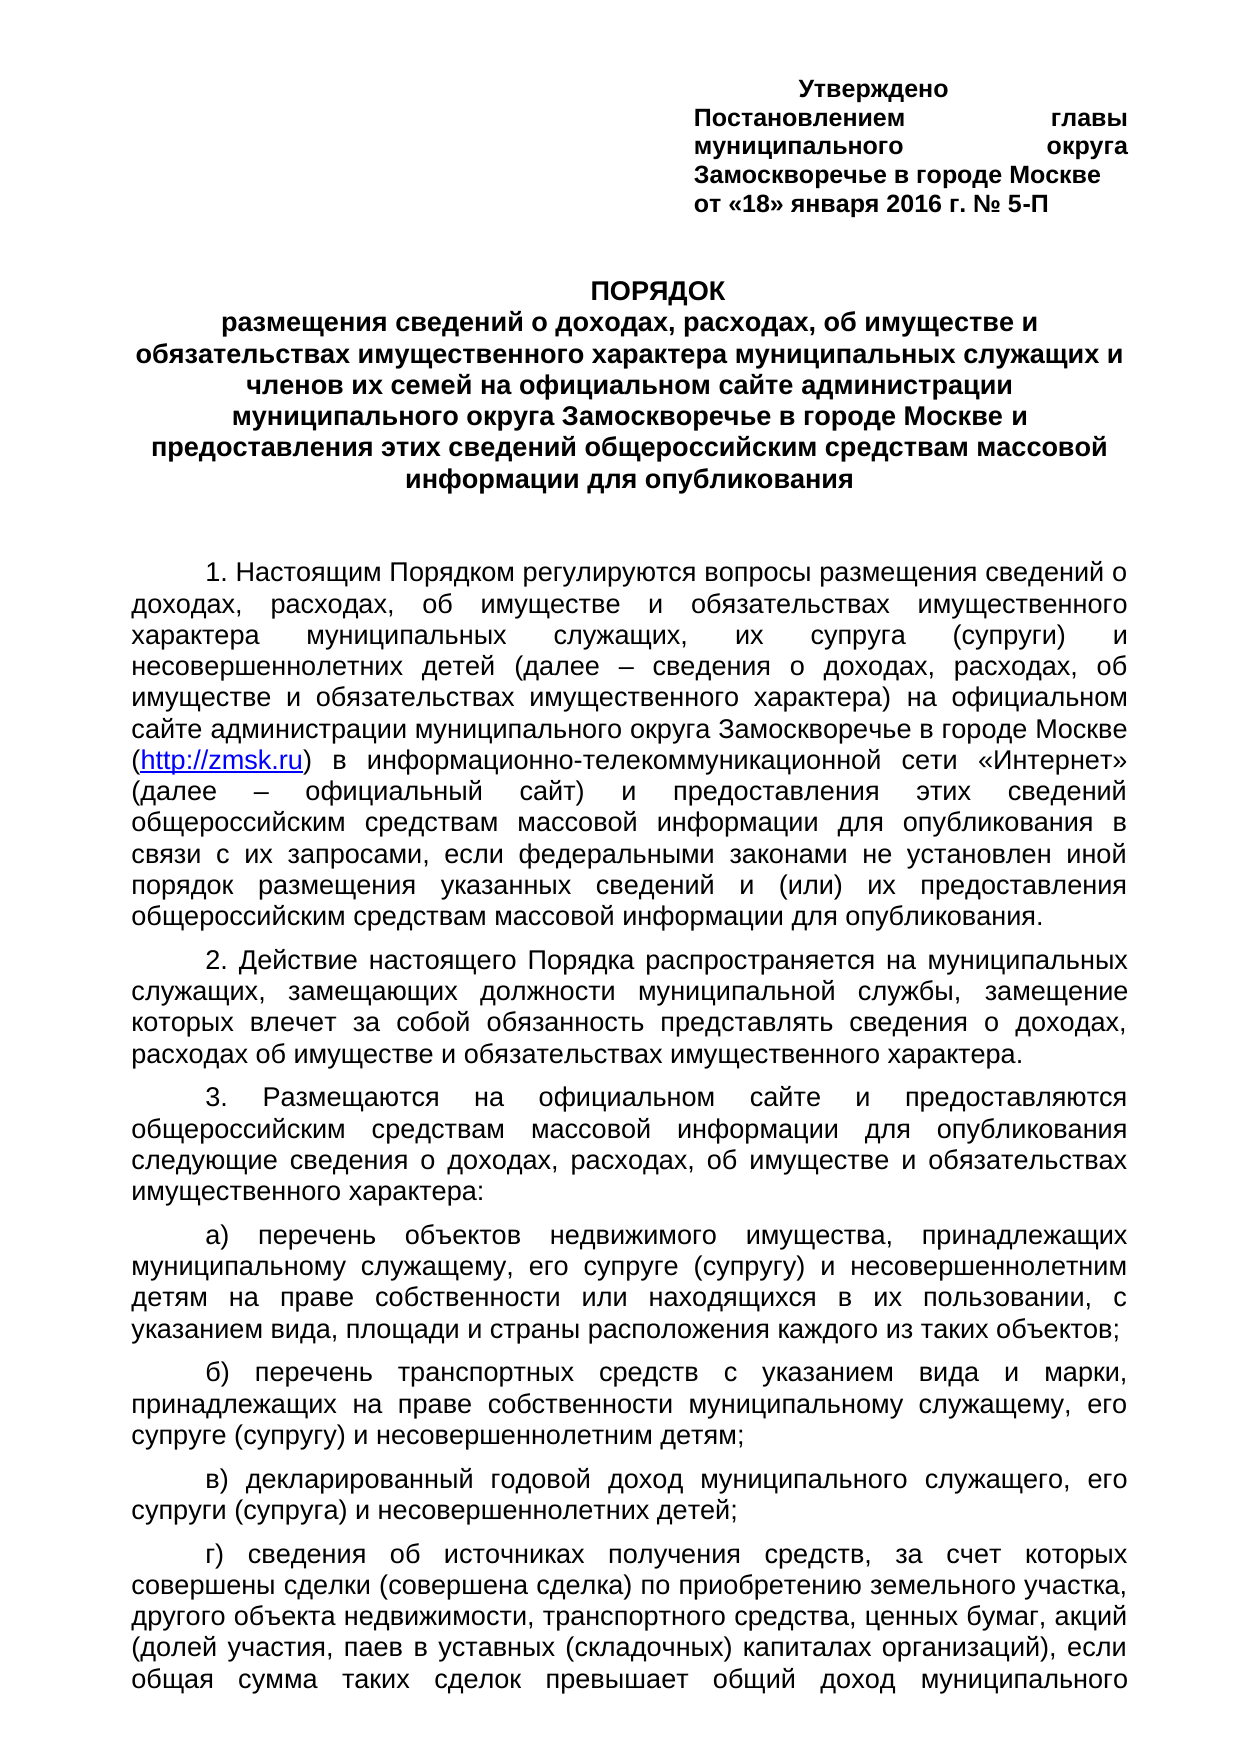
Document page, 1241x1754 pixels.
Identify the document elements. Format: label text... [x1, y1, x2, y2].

text в) декларированный годовой доход муниципального служащего, его супруги (супруга) и несовершеннолетних детей; [131, 1463, 1128, 1525]
text Постановлением главы муниципального округа Замоскворечье в городе Москве [694, 103, 1128, 189]
text б) перечень транспортных средств с указанием вида и марки, принадлежащих на праве собственности муниципальному служащему, его супруге (супругу) и несовершеннолетним детям; [131, 1356, 1128, 1450]
text 2. Действие настоящего Порядка распространяется на муниципальных служащих, замещающих должности муниципальной службы, замещение которых влечет за собой обязанность представлять сведения о доходах, расходах об имуществе и обязательствах имущественного характера. [131, 944, 1128, 1069]
text Утверждено [619, 74, 1128, 103]
text от «18» января 2016 г. № 5-П [694, 189, 1128, 218]
text а) перечень объектов недвижимого имущества, принадлежащих муниципальному служащему, его супруге (супругу) и несовершеннолетним детям на праве собственности или находящихся в их пользовании, с указанием вида, площади и страны расположения каждого из таких объектов; [131, 1219, 1128, 1344]
text ПОРЯДОК [131, 275, 1128, 306]
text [131, 1538, 1128, 1694]
text размещения сведений о доходах, расходах, об имуществе и обязательствах имущественного характера муниципальных служащих и членов их семей на официальном сайте администрации муниципального округа Замоскворечье в городе Москве и предоставления этих сведений общероссийским средствам массовой информации для опубликования [131, 306, 1128, 494]
text 3. Размещаются на официальном сайте и предоставляются общероссийским средствам массовой информации для опубликования следующие сведения о доходах, расходах, об имуществе и обязательствах имущественного характера: [131, 1081, 1128, 1206]
text 1. Настоящим Порядком регулируются вопросы размещения сведений о доходах, расходах, об имуществе и обязательствах имущественного характера муниципальных служащих, их супруга (супруги) и несовершеннолетних детей (далее – сведения о доходах, расходах, об имуществе и обязательствах имущественного характера) на официальном сайте администрации муниципального округа Замоскворечье в городе Москве (http://zmsk.ru) в информационно-телекоммуникационной сети «Интернет» (далее – официальный сайт) и предоставления этих сведений общероссийским средствам массовой информации для опубликования в связи с их запросами, если федеральными законами не установлен иной порядок размещения указанных сведений и (или) их предоставления общероссийским средствам массовой информации для опубликования. [131, 556, 1128, 931]
